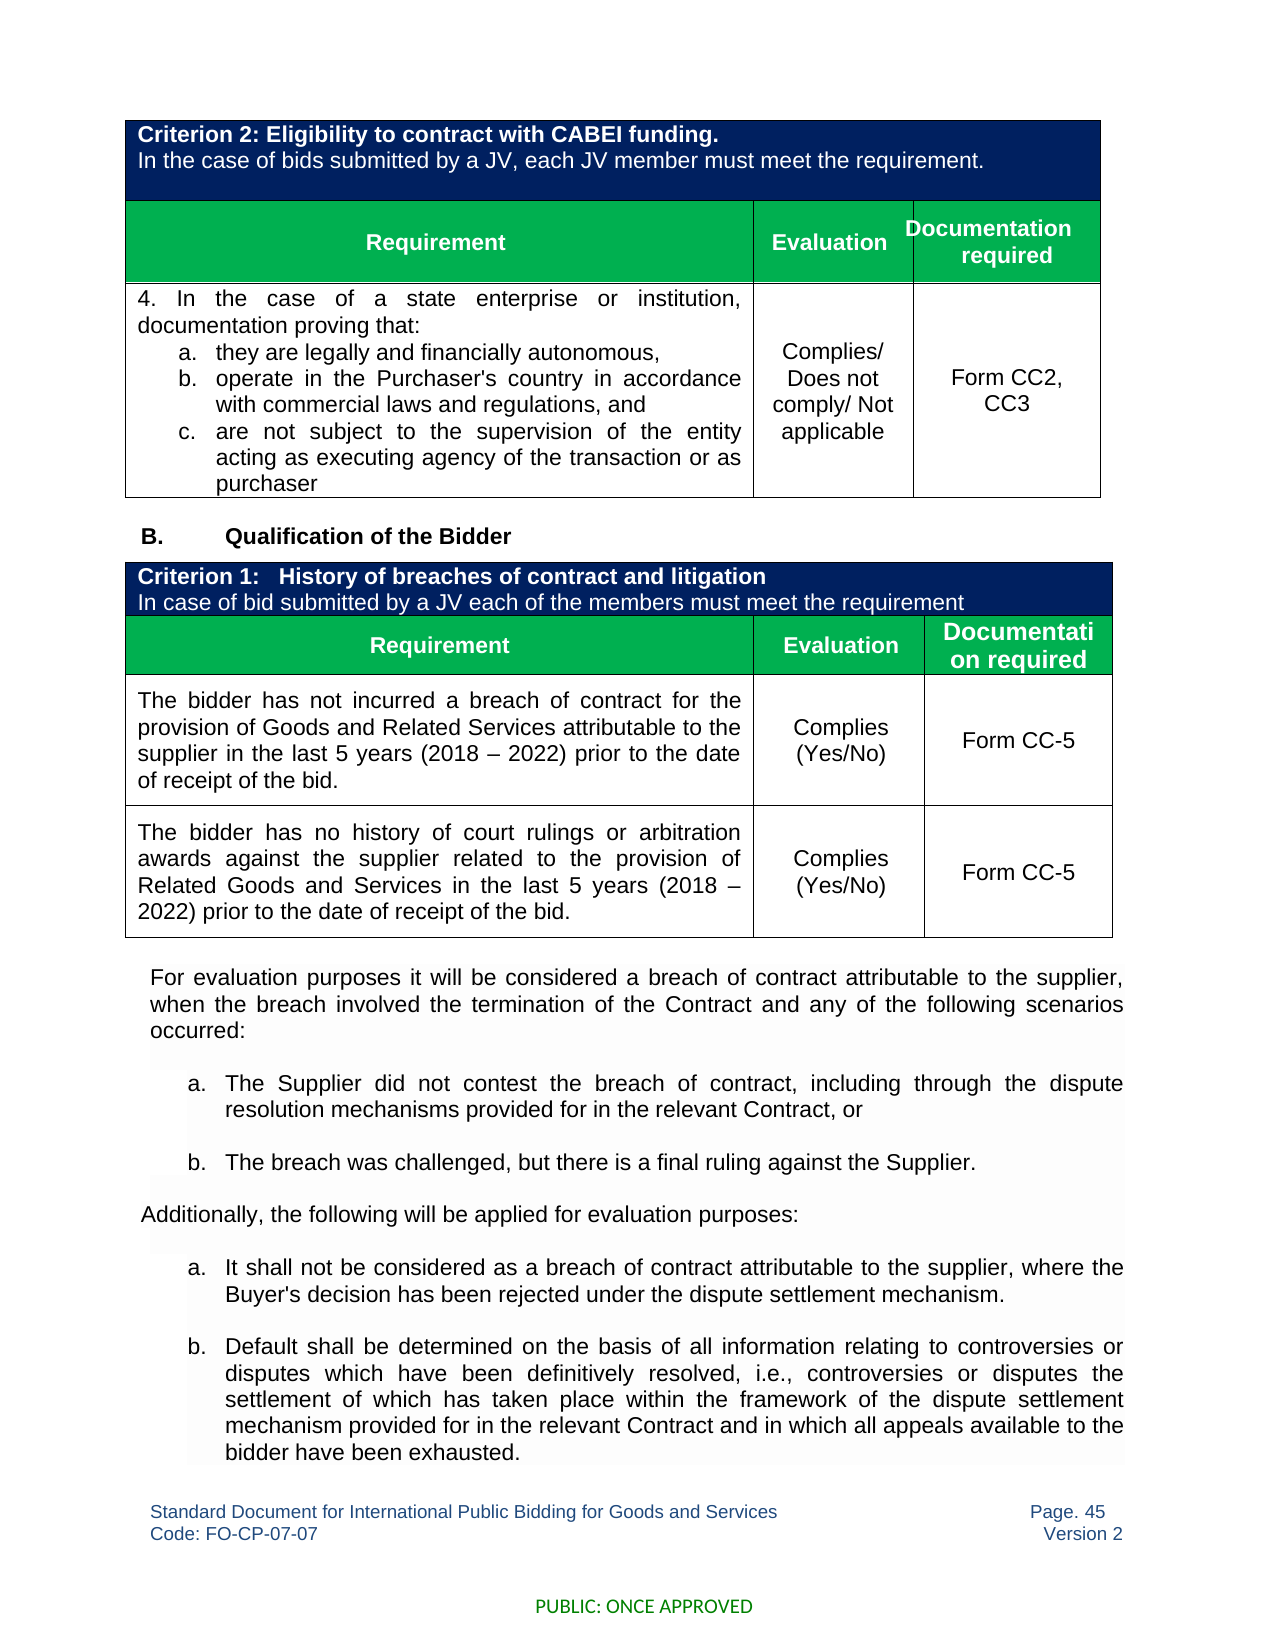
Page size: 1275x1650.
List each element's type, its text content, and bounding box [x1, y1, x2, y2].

list The breach was challenged, but there is a final ruling against the Supplier. [187, 1149, 1125, 1175]
table_cell Requirement [126, 616, 753, 674]
table_header Criterion 1: History of breaches of contract and litigation In case of bid submitted by a JV each of the members must meet the requirement [126, 563, 1112, 615]
table_cell 4. In the case of a state enterprise or institution, documentation proving that: they are legally and financially autonomous, operate in the Purchaser's country in accordance with commercial laws and regulations, and are not subject to the supervision of the entity acting as executing agency of the transaction or as purchaser [126, 284, 753, 497]
list Qualification of the Bidder [141, 523, 1135, 549]
table_cell The bidder has no history of court rulings or arbitration awards against the supplier related to the provision of Related Goods and Services in the last 5 years (2018 – 2022) prior to the date of receipt of the bid. [126, 806, 753, 937]
table_cell Documentation required [925, 616, 1112, 674]
table_cell Complies/ Does not comply/ Not applicable [754, 284, 913, 497]
list It shall not be considered as a breach of contract attributable to the supplier, where the Buyer's decision has been rejected under the dispute settlement mechanism. [187, 1254, 1125, 1307]
table_cell Complies (Yes/No) [754, 806, 924, 937]
list Default shall be determined on the basis of all information relating to controversies or disputes which have been definitively resolved, i.e., controversies or disputes the settlement of which has taken place within the framework of the dispute settlement mechanism provided for in the relevant Contract and in which all appeals available to the bidder have been exhausted. [187, 1333, 1125, 1465]
table_cell Complies (Yes/No) [754, 675, 924, 805]
table_cell Evaluation [754, 201, 913, 282]
table_cell Form CC2, CC3 [914, 284, 1100, 497]
list The Supplier did not contest the breach of contract, including through the dispute resolution mechanisms provided for in the relevant Contract, or [187, 1070, 1125, 1122]
table_cell The bidder has not incurred a breach of contract for the provision of Goods and Related Services attributable to the supplier in the last 5 years (2018 – 2022) prior to the date of receipt of the bid. [126, 675, 753, 805]
table_cell Documentation required [914, 201, 1100, 282]
table_header Criterion 2: Eligibility to contract with CABEI funding. In the case of bids submitted by a JV, each JV member must meet the requirement. [126, 121, 1100, 200]
table_cell Requirement [126, 201, 753, 282]
text Additionally, the following will be applied for evaluation purposes: [141, 1201, 1125, 1228]
text For evaluation purposes it will be considered a breach of contract attributable to the supplier, when the breach involved the termination of the Contract and any of the following scenarios occurred: [150, 964, 1125, 1043]
table_cell Form CC-5 [925, 806, 1112, 937]
table_cell Form CC-5 [925, 675, 1112, 805]
table_cell Evaluation [754, 616, 924, 674]
